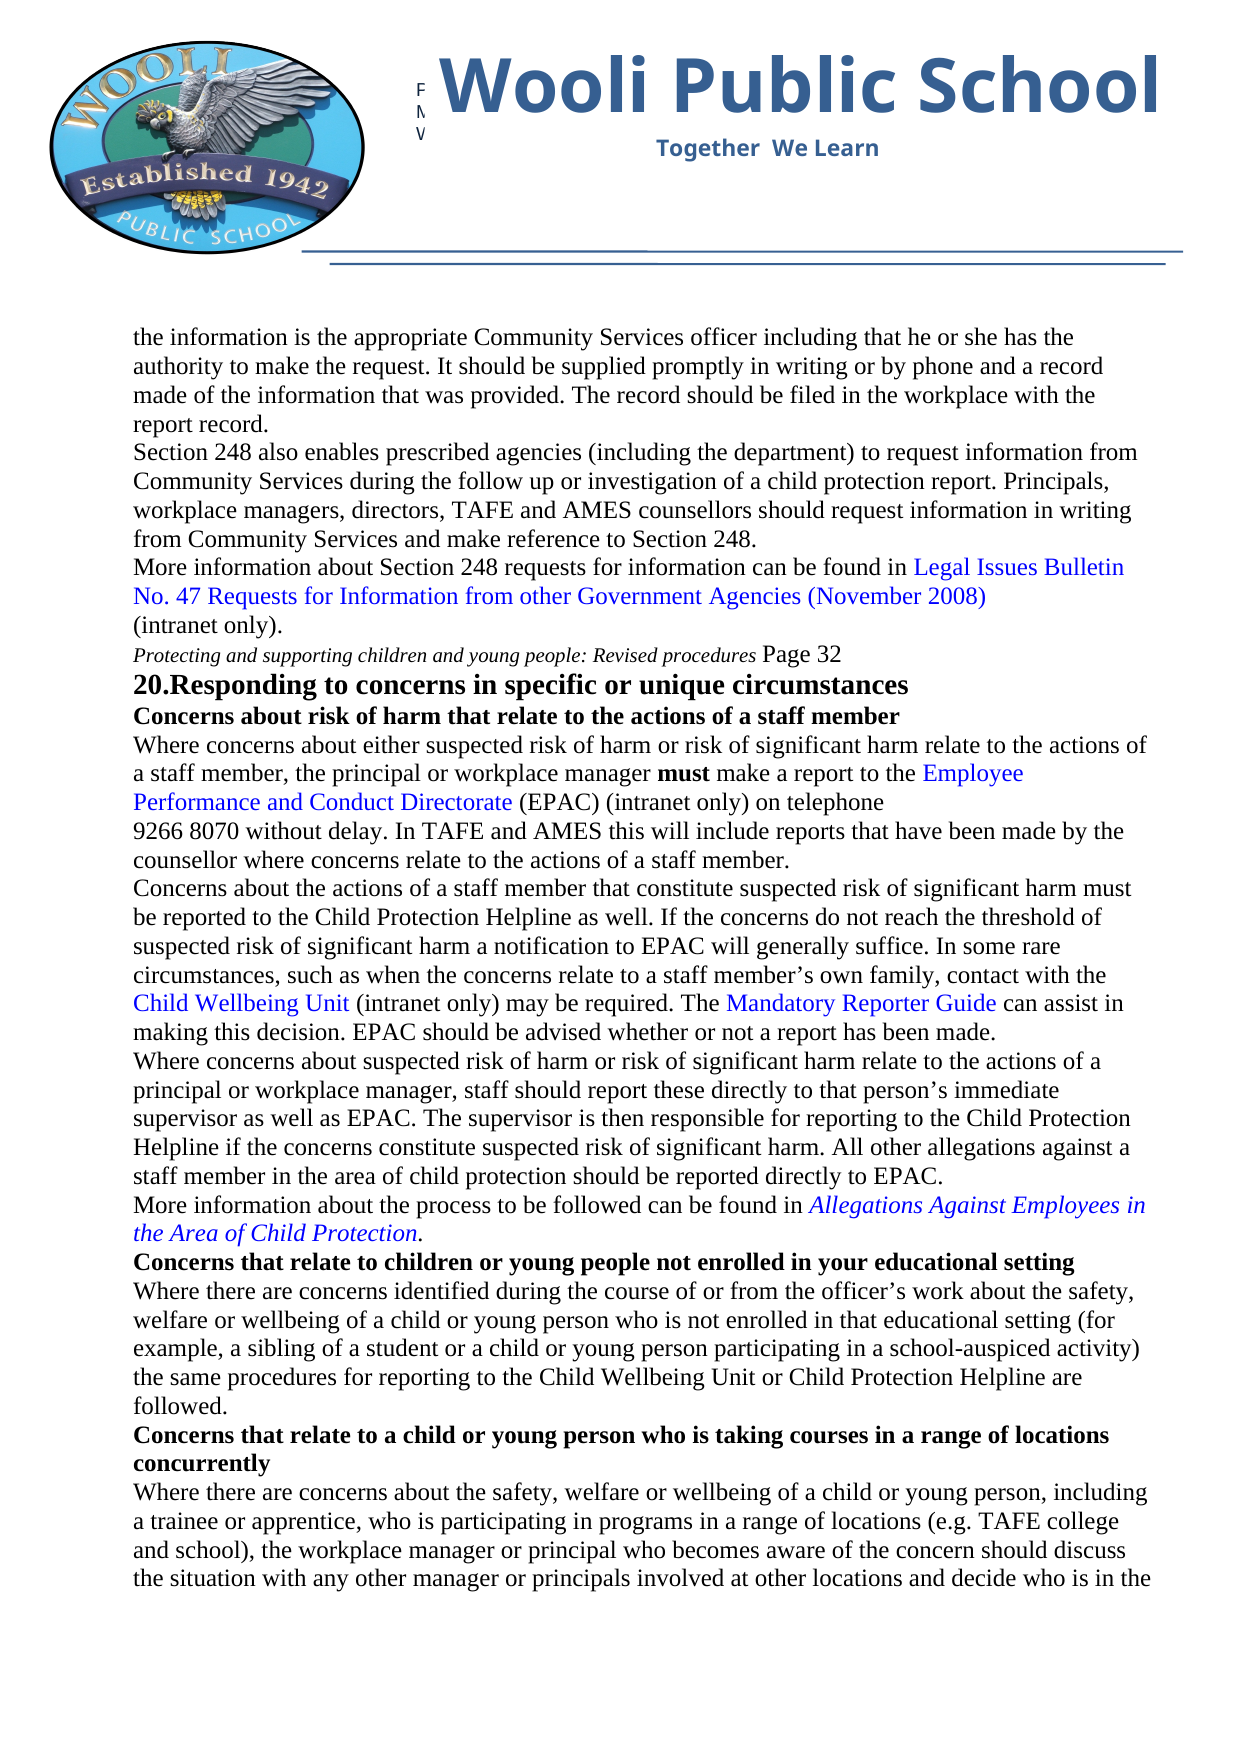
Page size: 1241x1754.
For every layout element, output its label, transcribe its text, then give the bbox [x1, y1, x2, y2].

text More information about the process to be followed can be found in Allegations Against Employees in the Area of Child Protection. [133, 1190, 1152, 1247]
text Where concerns about suspected risk of harm or risk of significant harm relate to the actions of a principal or workplace manager, staff should report these directly to that person’s immediate supervisor as well as EPAC. The supervisor is then responsible for reporting to the Child Protection Helpline if the concerns constitute suspected risk of significant harm. All other allegations against a staff member in the area of child protection should be reported directly to EPAC. [133, 1046, 1152, 1190]
text the information is the appropriate Community Services officer including that he or she has the authority to make the request. It should be supplied promptly in writing or by phone and a record made of the information that was provided. The record should be filed in the workplace with the report record. [133, 322, 1152, 437]
text Protecting and supporting children and young people: Revised procedures Page 32 [133, 639, 1152, 667]
text 20.Responding to concerns in specific or unique circumstances [133, 667, 1152, 701]
text Where concerns about either suspected risk of harm or risk of significant harm relate to the actions of a staff member, the principal or workplace manager must make a report to the Employee Performance and Conduct Directorate (EPAC) (intranet only) on telephone [133, 730, 1152, 816]
text Concerns that relate to children or young people not enrolled in your educational setting [133, 1247, 1152, 1276]
text (intranet only). [133, 610, 1152, 639]
text Concerns about the actions of a staff member that constitute suspected risk of significant harm must be reported to the Child Protection Helpline as well. If the concerns do not reach the threshold of suspected risk of significant harm a notification to EPAC will generally suffice. In some rare circumstances, such as when the concerns relate to a staff member’s own family, contact with the Child Wellbeing Unit (intranet only) may be required. The Mandatory Reporter Guide can assist in making this decision. EPAC should be advised whether or not a report has been made. [133, 873, 1152, 1046]
text Section 248 also enables prescribed agencies (including the department) to request information from Community Services during the follow up or investigation of a child protection report. Principals, workplace managers, directors, TAFE and AMES counsellors should request information in writing from Community Services and make reference to Section 248. [133, 437, 1152, 552]
text 9266 8070 without delay. In TAFE and AMES this will include reports that have been made by the counsellor where concerns relate to the actions of a staff member. [133, 816, 1152, 873]
text Concerns that relate to a child or young person who is taking courses in a range of locations concurrently [133, 1420, 1152, 1477]
picture [48, 40, 366, 257]
text More information about Section 248 requests for information can be found in Legal Issues Bulletin No. 47 Requests for Information from other Government Agencies (November 2008) [133, 552, 1152, 610]
text Where there are concerns identified during the course of or from the officer’s work about the safety, welfare or wellbeing of a child or young person who is not enrolled in that educational setting (for example, a sibling of a student or a child or young person participating in a school-auspiced activity) the same procedures for reporting to the Child Wellbeing Unit or Child Protection Helpline are followed. [133, 1276, 1152, 1420]
text Concerns about risk of harm that relate to the actions of a staff member [133, 701, 1152, 730]
text Where there are concerns about the safety, welfare or wellbeing of a child or young person, including a trainee or apprentice, who is participating in programs in a range of locations (e.g. TAFE college and school), the workplace manager or principal who becomes aware of the concern should discuss the situation with any other manager or principals involved at other locations and decide who is in the [133, 1477, 1152, 1592]
